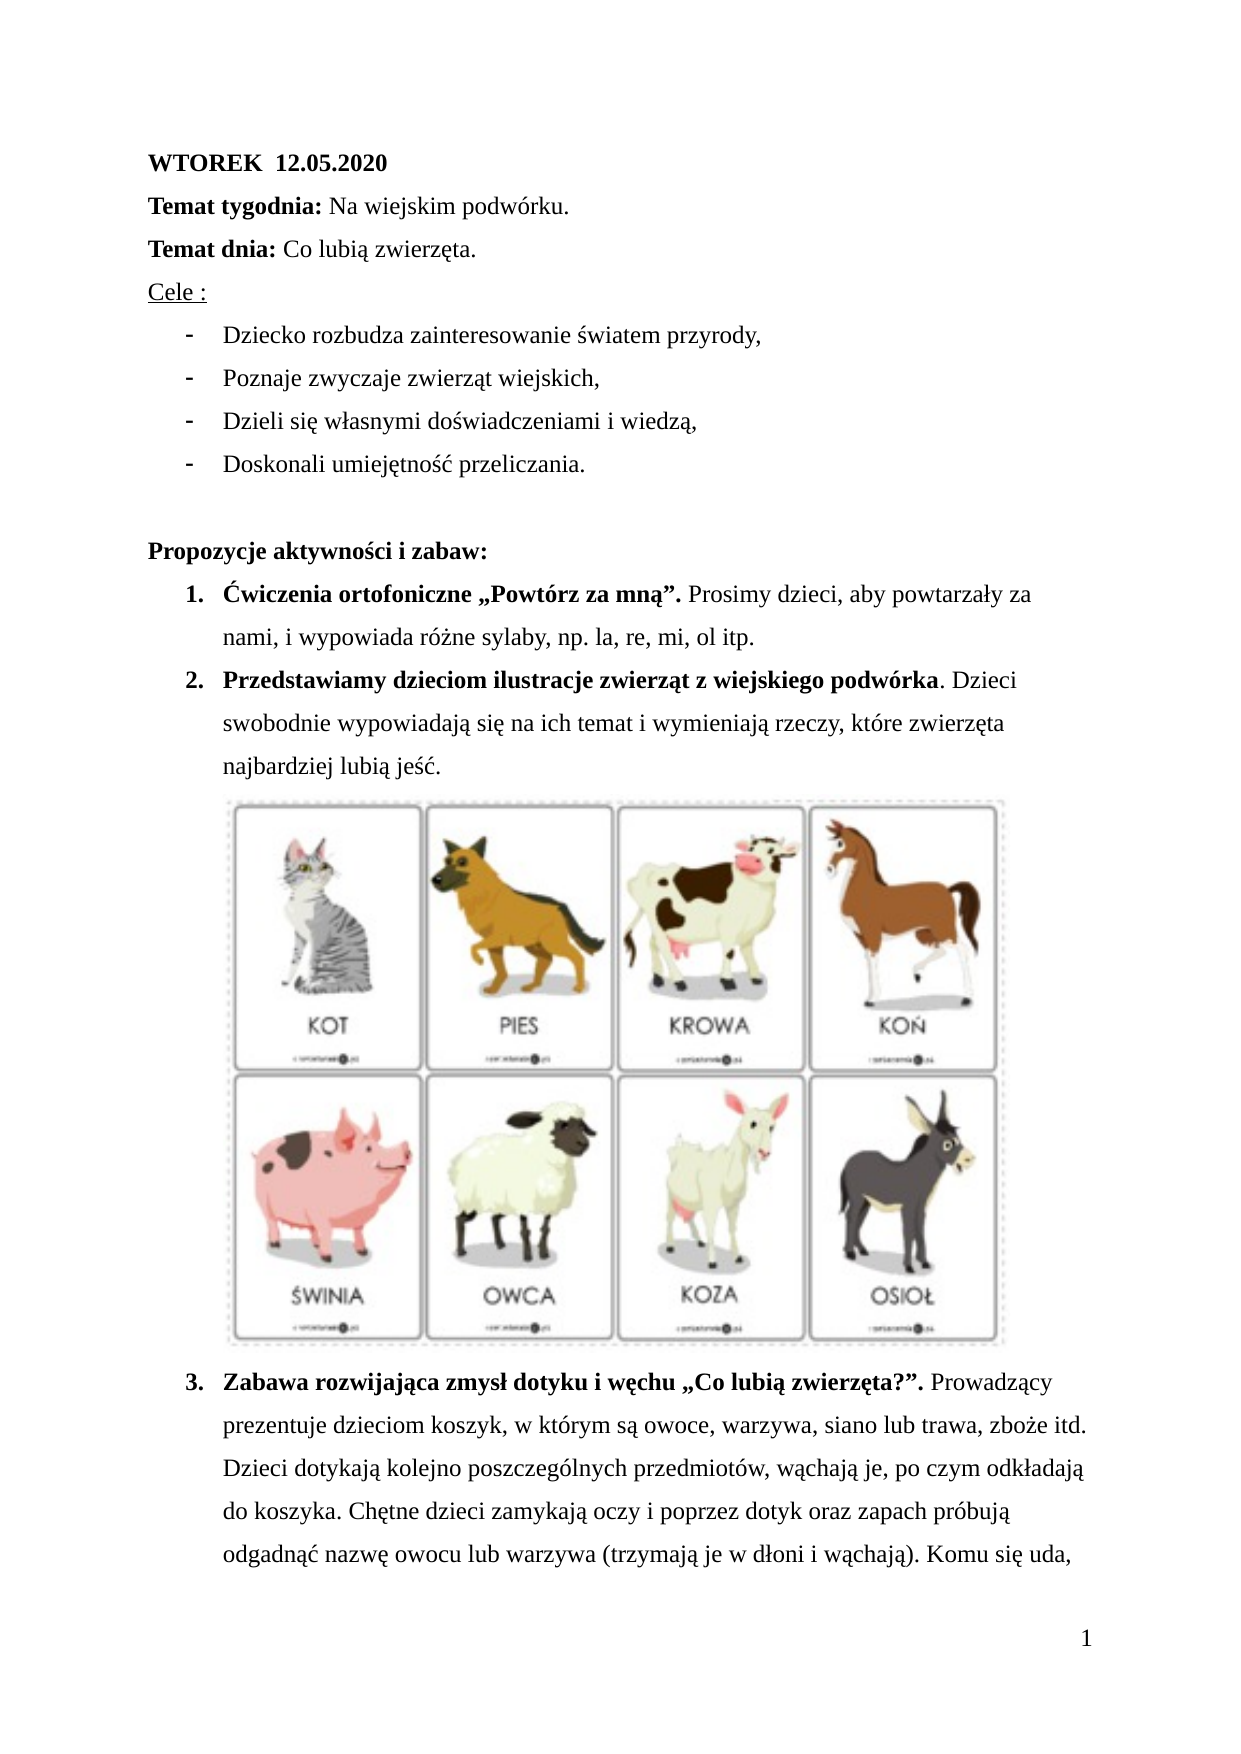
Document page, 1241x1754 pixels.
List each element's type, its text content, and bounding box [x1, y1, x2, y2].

list Poznaje zwyczaje zwierząt wiejskich, [185, 363, 1093, 392]
text Temat dnia: Co lubią zwierzęta. [148, 234, 1093, 263]
picture [222, 794, 1010, 1353]
list Ćwiczenia ortofoniczne „Powtórz za mną”. Prosimy dzieci, aby powtarzały za nami, i wypowiada różne sylaby, np. la, re, mi, ol itp. [185, 579, 1093, 651]
text WTOREK 12.05.2020 [148, 148, 1093, 176]
list Doskonali umiejętność przeliczania. [185, 449, 1093, 478]
list Przedstawiamy dzieciom ilustracje zwierząt z wiejskiego podwórka. Dzieci swobodnie wypowiadają się na ich temat i wymieniają rzeczy, które zwierzęta najbardziej lubią jeść. [185, 665, 1093, 780]
list Dziecko rozbudza zainteresowanie światem przyrody, [185, 320, 1093, 349]
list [185, 1367, 1093, 1568]
list Dzieli się własnymi doświadczeniami i wiedzą, [185, 406, 1093, 435]
text Cele : [148, 277, 1093, 306]
text Propozycje aktywności i zabaw: [148, 536, 1093, 564]
text Temat tygodnia: Na wiejskim podwórku. [148, 191, 1093, 219]
